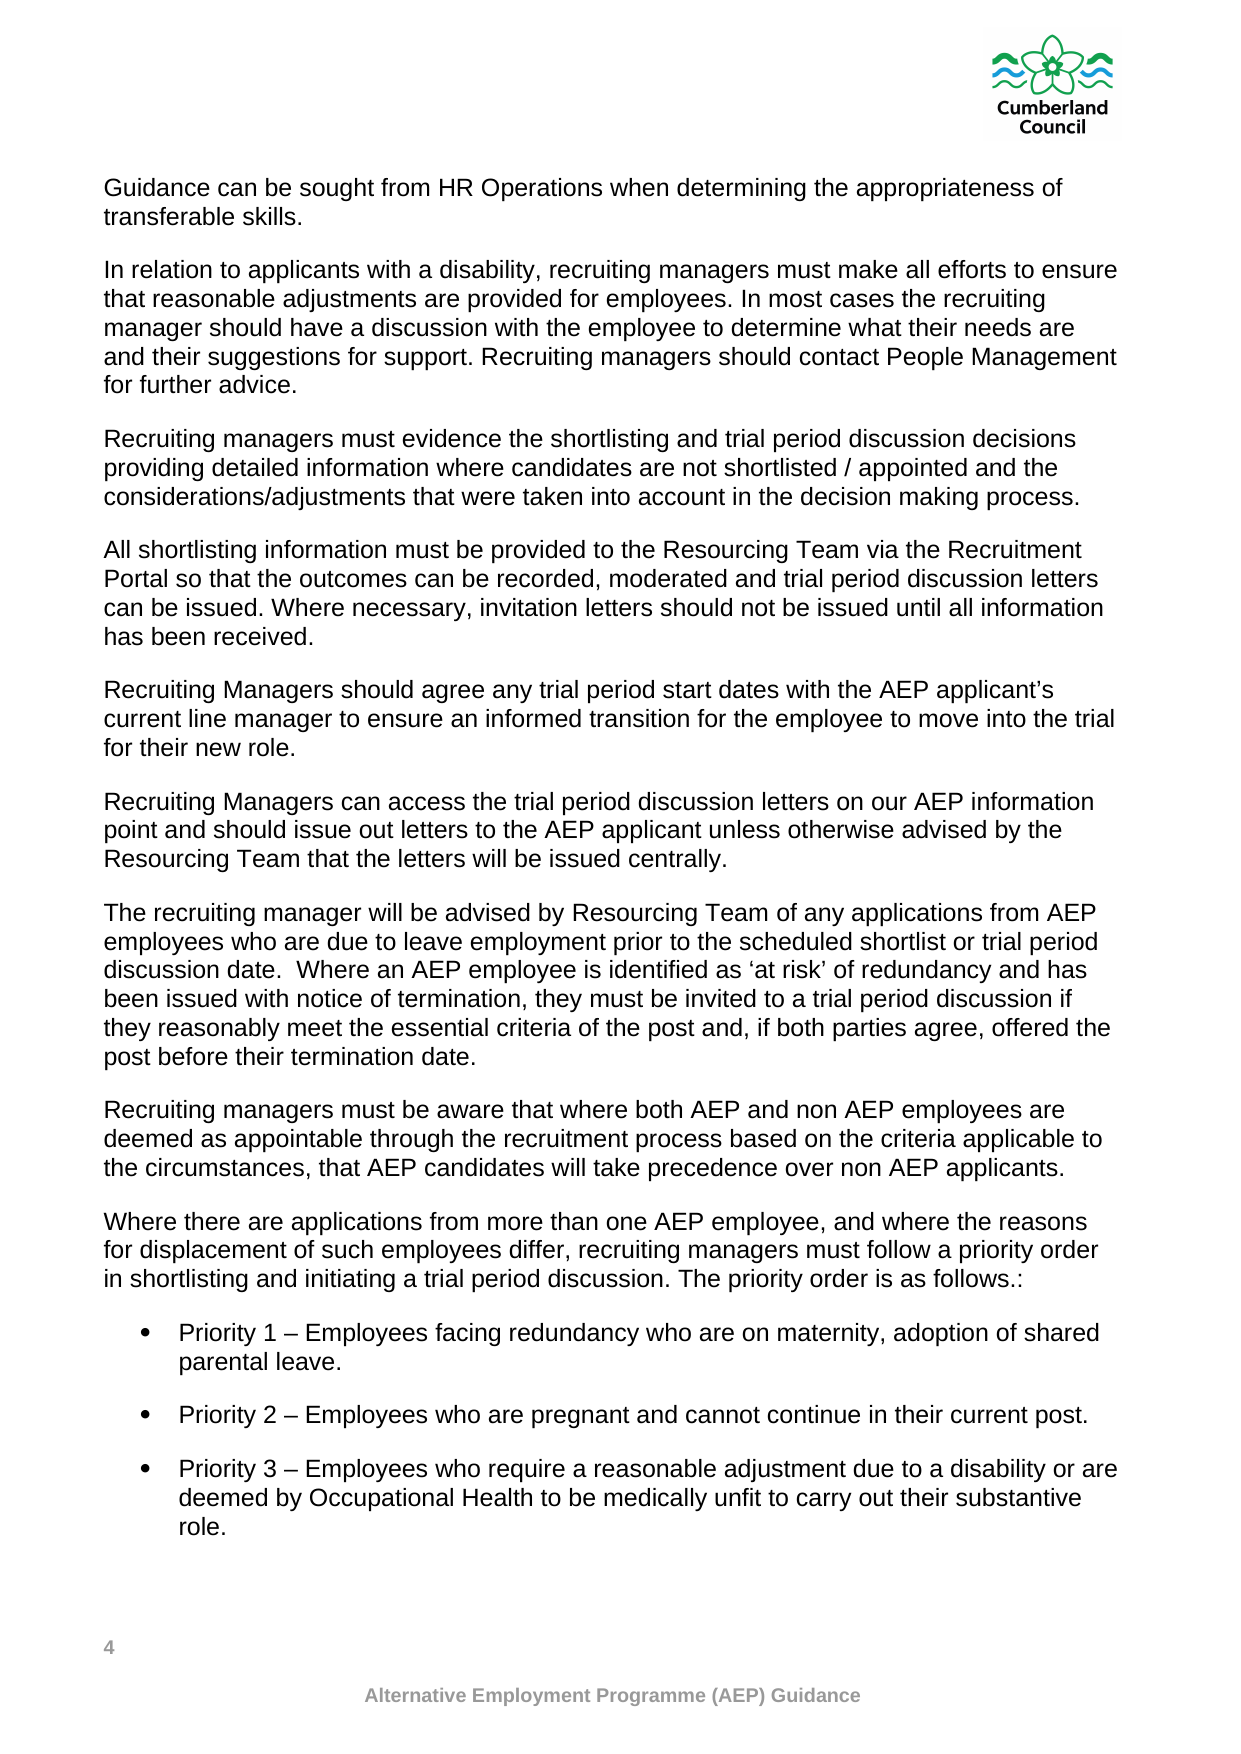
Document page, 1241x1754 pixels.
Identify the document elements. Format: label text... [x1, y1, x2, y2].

list Priority 2 – Employees who are pregnant and cannot continue in their current post. [141, 1401, 1122, 1429]
text Recruiting Managers should agree any trial period start dates with the AEP applicant’s current line manager to ensure an informed transition for the employee to move into the trial for their new role. [103, 675, 1122, 762]
text The recruiting manager will be advised by Resourcing Team of any applications from AEP employees who are due to leave employment prior to the scheduled shortlist or trial period discussion date. Where an AEP employee is identified as ‘at risk’ of redundancy and has been issued with notice of termination, they must be invited to a trial period discussion if they reasonably meet the essential criteria of the post and, if both parties agree, offered the post before their termination date. [103, 898, 1122, 1070]
text Recruiting managers must evidence the shortlisting and trial period discussion decisions providing detailed information where candidates are not shortlisted / appointed and the considerations/adjustments that were taken into account in the decision making process. [103, 424, 1122, 510]
text Recruiting managers must be aware that where both AEP and non AEP employees are deemed as appointable through the recruitment process based on the criteria applicable to the circumstances, that AEP candidates will take precedence over non AEP applicants. [103, 1095, 1122, 1182]
list Priority 1 – Employees facing redundancy who are on maternity, adoption of shared parental leave. [141, 1318, 1122, 1376]
text Recruiting Managers can access the trial period discussion letters on our AEP information point and should issue out letters to the AEP applicant unless otherwise advised by the Resourcing Team that the letters will be issued centrally. [103, 787, 1122, 873]
picture [982, 27, 1123, 141]
list Priority 3 – Employees who require a reasonable adjustment due to a disability or are deemed by Occupational Health to be medically unfit to carry out their substantive role. [141, 1454, 1122, 1541]
text In relation to applicants with a disability, recruiting managers must make all efforts to ensure that reasonable adjustments are provided for employees. In most cases the recruiting manager should have a discussion with the employee to determine what their needs are and their suggestions for support. Recruiting managers should contact People Management for further advice. [103, 255, 1122, 399]
text All shortlisting information must be provided to the Resourcing Team via the Recruitment Portal so that the outcomes can be recorded, moderated and trial period discussion letters can be issued. Where necessary, invitation letters should not be issued until all information has been received. [103, 535, 1122, 650]
text Where there are applications from more than one AEP employee, and where the reasons for displacement of such employees differ, recruiting managers must follow a priority order in shortlisting and initiating a trial period discussion. The priority order is as follows.: [103, 1207, 1122, 1293]
text Guidance can be sought from HR Operations when determining the appropriateness of transferable skills. [103, 173, 1122, 230]
